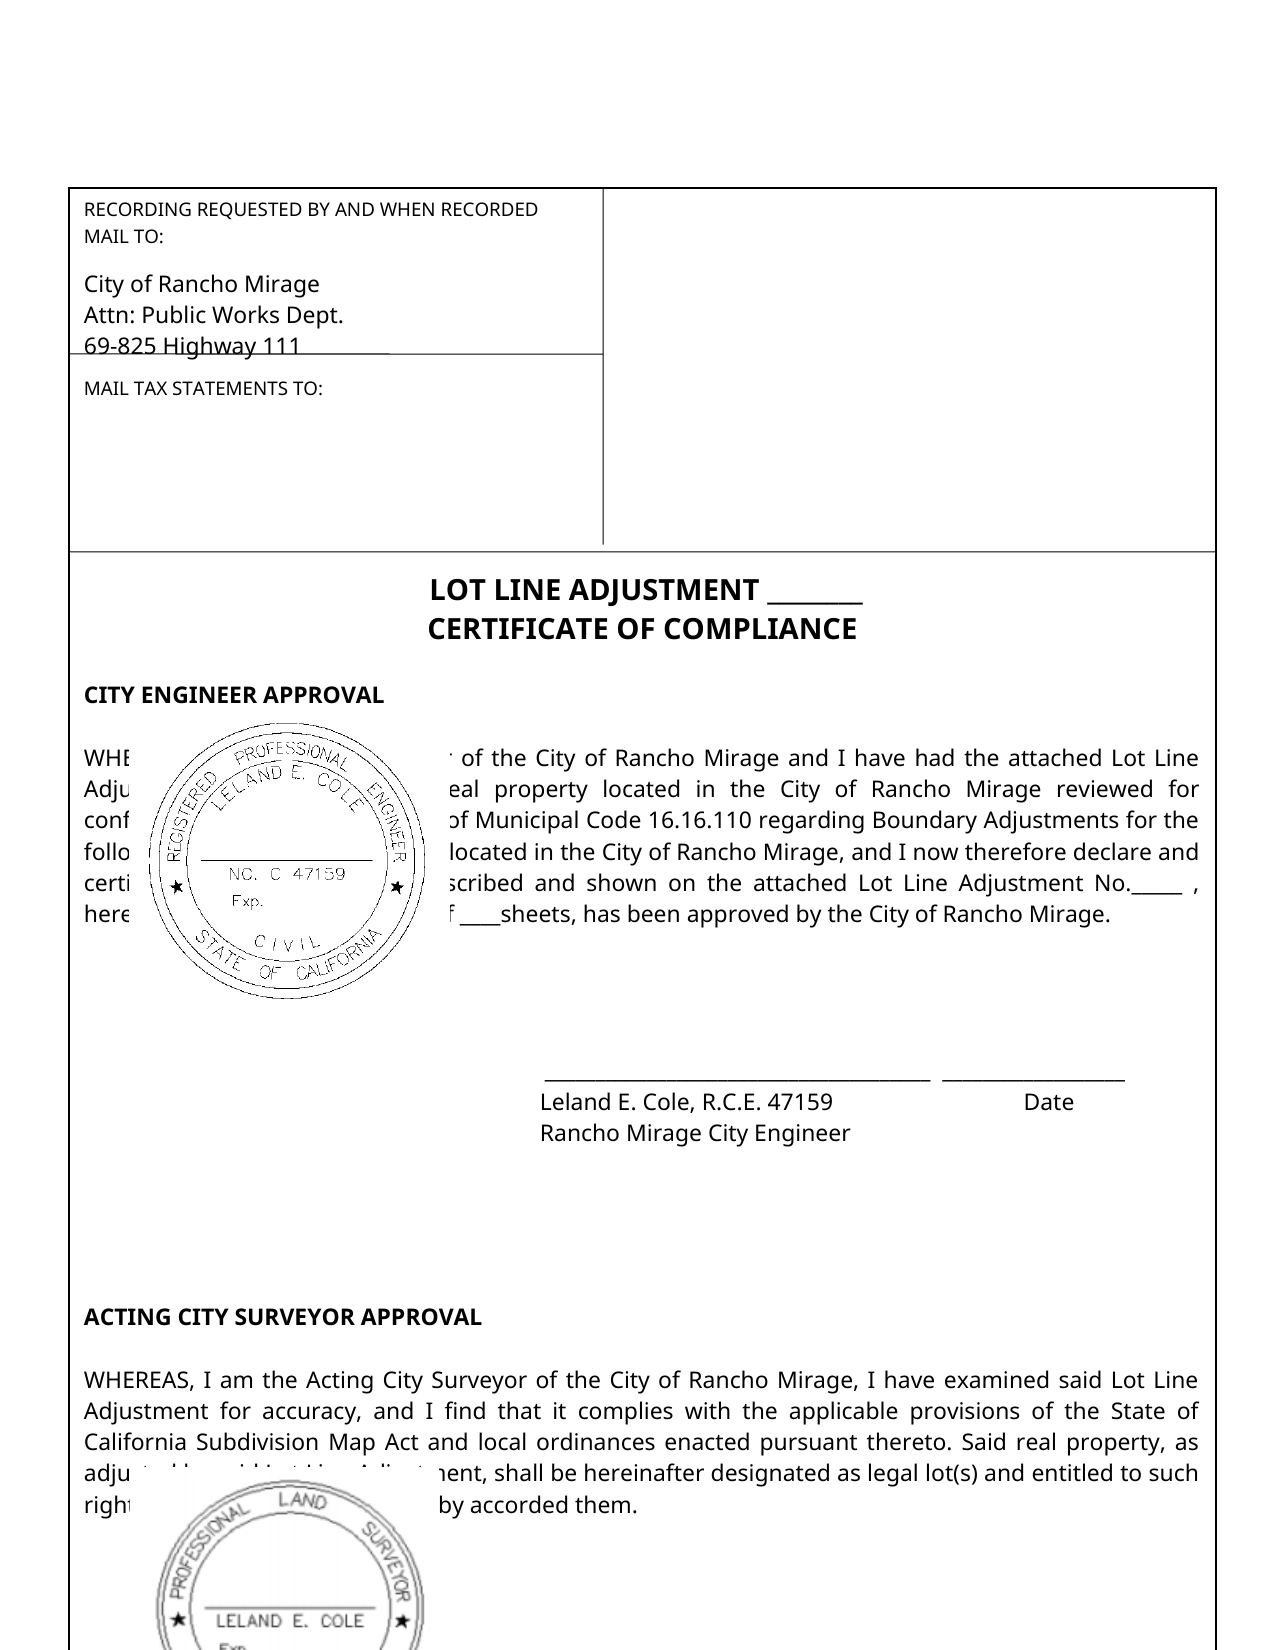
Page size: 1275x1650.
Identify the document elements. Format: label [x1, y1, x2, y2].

picture [129, 1467, 439, 1650]
picture [129, 706, 450, 1016]
